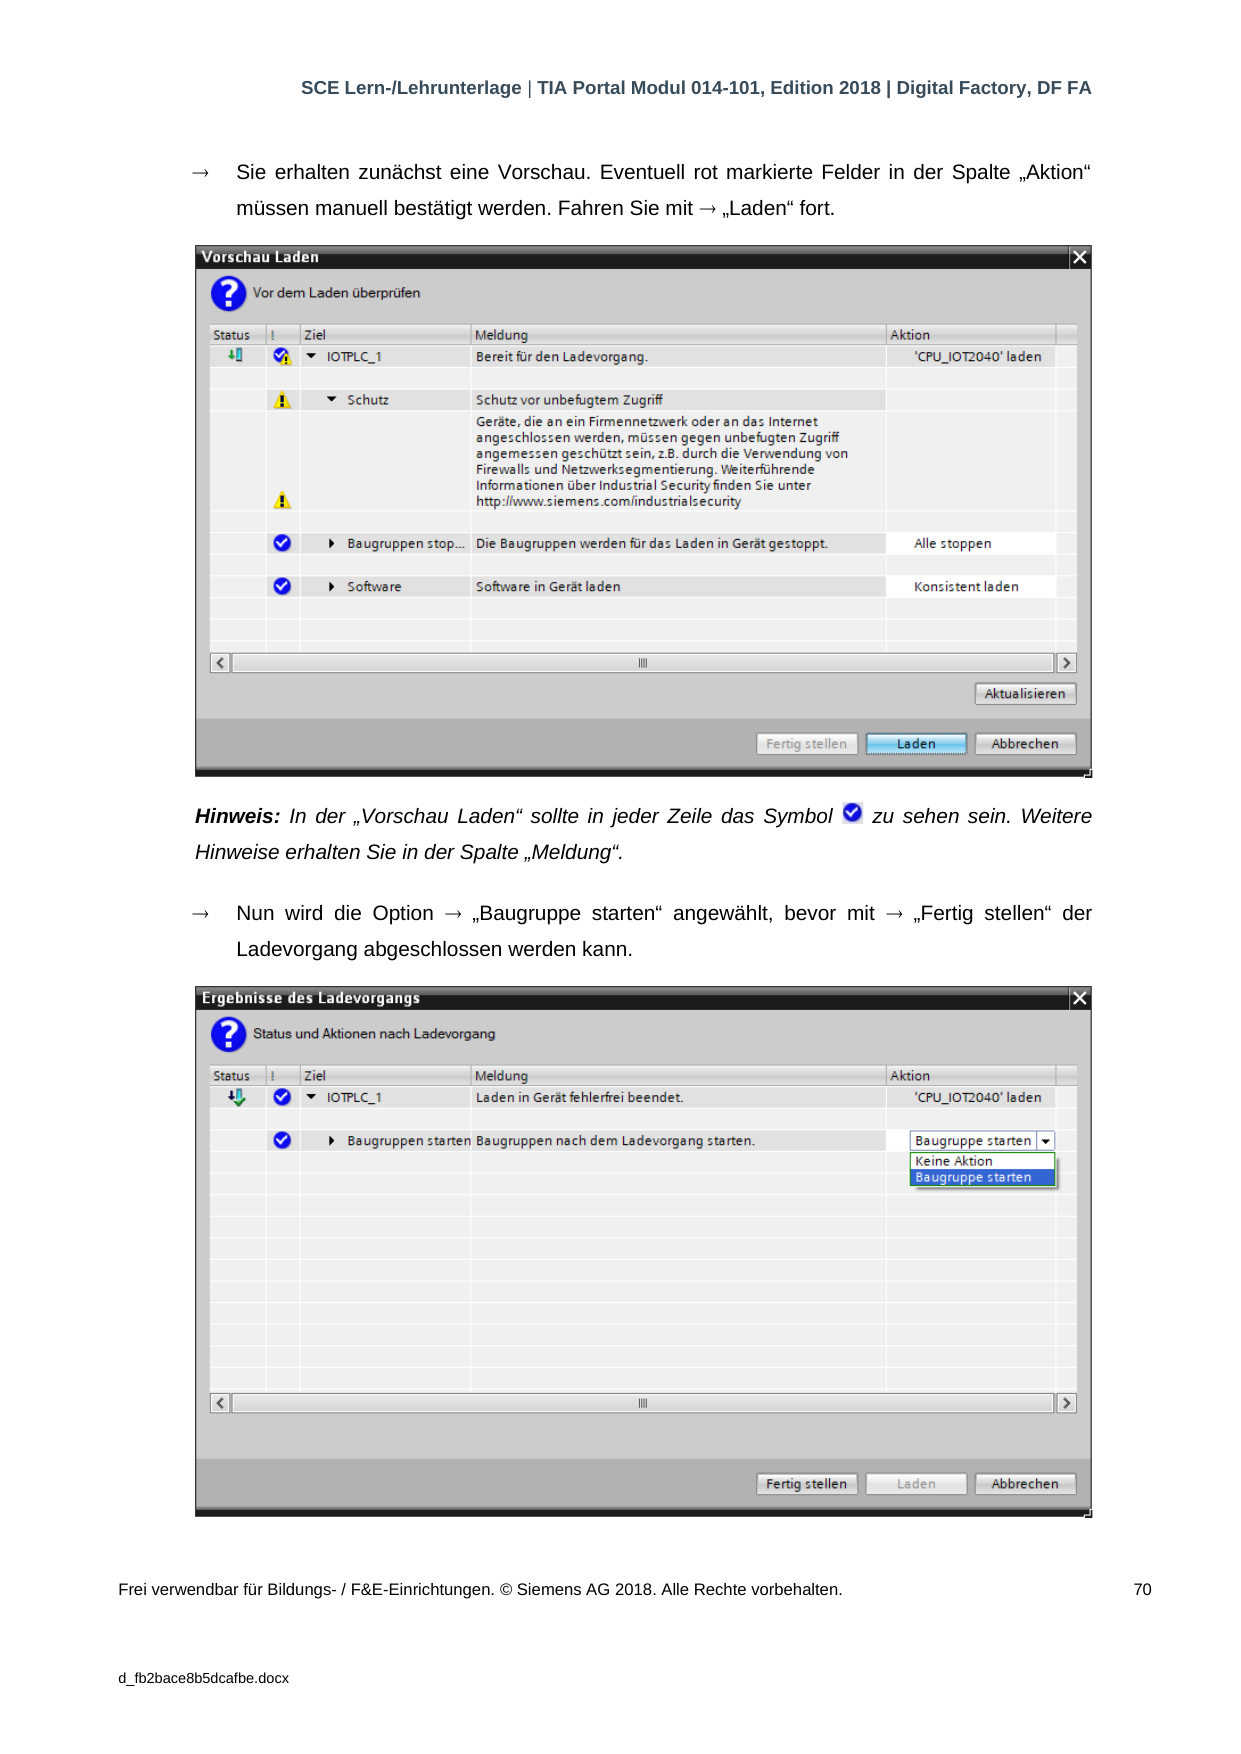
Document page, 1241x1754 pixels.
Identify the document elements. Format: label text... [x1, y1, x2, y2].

picture [194, 244, 1093, 778]
picture [842, 802, 864, 824]
picture [194, 985, 1093, 1518]
text Sie erhalten zunächst eine Vorschau. Eventuell rot markierte Felder in der Spalte „Aktion“ müssen manuell bestätigt werden. Fahren Sie mit „Laden“ fort. [192, 160, 1092, 220]
text Hinweis: In der „Vorschau Laden“ sollte in jeder Zeile das Symbol zu sehen sein. Weitere Hinweise erhalten Sie in der Spalte „Meldung“. [195, 802, 1092, 864]
text Nun wird die Option „Baugruppe starten“ angewählt, bevor mit „Fertig stellen“ der Ladevorgang abgeschlossen werden kann. [192, 901, 1092, 961]
